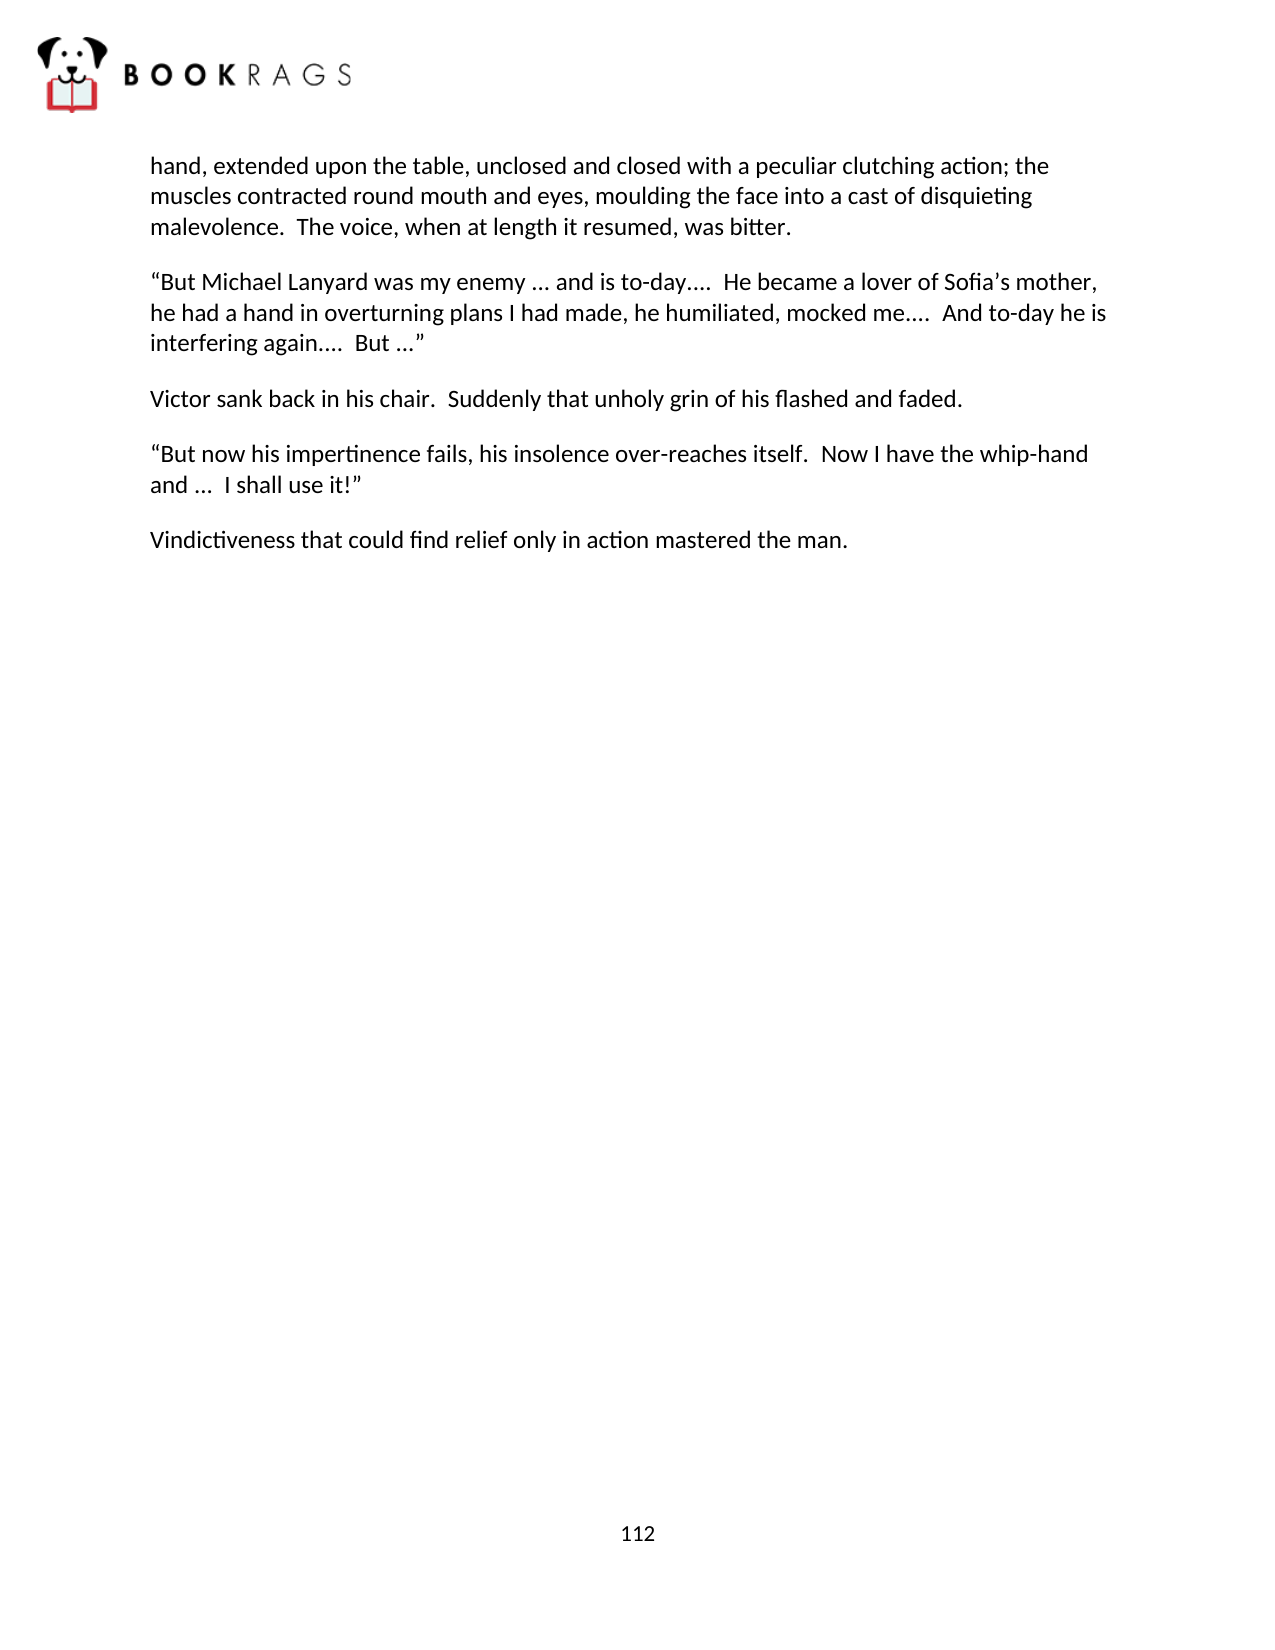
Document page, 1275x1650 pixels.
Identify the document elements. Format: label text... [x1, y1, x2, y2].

text Vindictiveness that could find relief only in action mastered the man. [150, 525, 1125, 555]
text “But Michael Lanyard was my enemy ... and is to-day.... He became a lover of Sofia’s mother, he had a hand in overturning plans I had made, he humiliated, mocked me.... And to-day he is interfering again.... But ...” [150, 267, 1125, 358]
text “But now his impertinence fails, his insolence over-reaches itself. Now I have the whip-hand and ... I shall use it!” [150, 439, 1125, 500]
text Victor sank back in his chair. Suddenly that unholy grin of his flashed and faded. [150, 383, 1125, 414]
picture [37, 37, 351, 113]
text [150, 150, 1125, 242]
